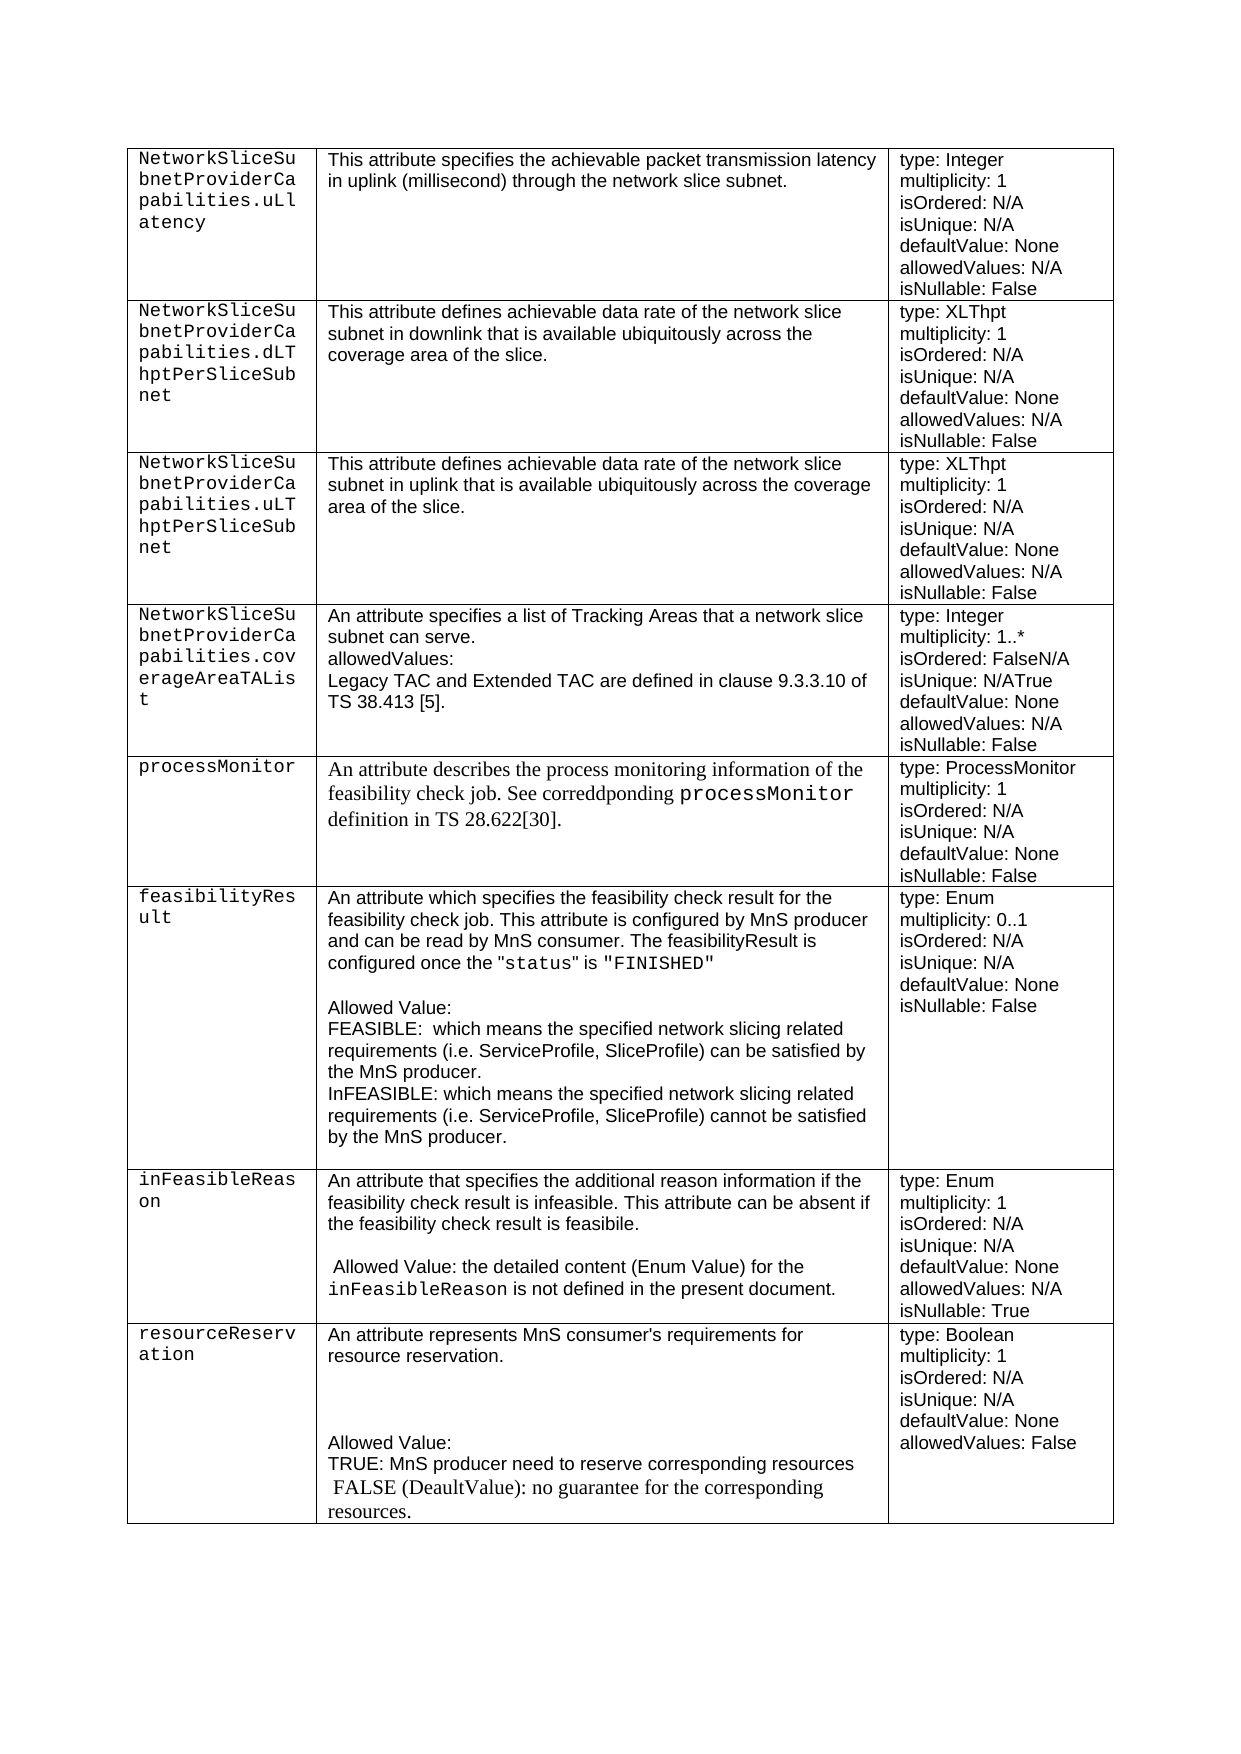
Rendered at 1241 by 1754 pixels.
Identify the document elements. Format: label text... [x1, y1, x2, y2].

table_cell NetworkSliceSubnetProviderCapabilities.coverageAreaTAList [128, 605, 316, 756]
table_cell An attribute describes the process monitoring information of the feasibility check job. See correddponding processMonitor definition in TS 28.622[30]. [317, 757, 888, 886]
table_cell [889, 149, 1113, 300]
table_cell An attribute represents MnS consumer's requirements for resource reservation. Allowed Value: TRUE: MnS producer need to reserve corresponding resources FALSE (DeaultValue): no guarantee for the corresponding resources. [317, 1324, 888, 1523]
table_cell NetworkSliceSubnetProviderCapabilities.dLThptPerSliceSubnet [128, 301, 316, 452]
table_cell type: XLThpt multiplicity: 1 isOrdered: N/A isUnique: N/A defaultValue: None allowedValues: N/A isNullable: False [889, 453, 1113, 604]
table_cell This attribute defines achievable data rate of the network slice subnet in uplink that is available ubiquitously across the coverage area of the slice. [317, 453, 888, 604]
table_cell resourceReservation [128, 1324, 316, 1523]
table_cell An attribute which specifies the feasibility check result for the feasibility check job. This attribute is configured by MnS producer and can be read by MnS consumer. The feasibilityResult is configured once the "status" is "FINISHED" Allowed Value: FEASIBLE: which means the specified network slicing related requirements (i.e. ServiceProfile, SliceProfile) can be satisfied by the MnS producer. InFEASIBLE: which means the specified network slicing related requirements (i.e. ServiceProfile, SliceProfile) cannot be satisfied by the MnS producer. [317, 887, 888, 1169]
table_cell type: Enum multiplicity: 0..1 isOrdered: N/A isUnique: N/A defaultValue: None isNullable: False [889, 887, 1113, 1169]
table_cell type: ProcessMonitor multiplicity: 1 isOrdered: N/A isUnique: N/A defaultValue: None isNullable: False [889, 757, 1113, 886]
table_cell An attribute that specifies the additional reason information if the feasibility check result is infeasible. This attribute can be absent if the feasibility check result is feasibile. Allowed Value: the detailed content (Enum Value) for the inFeasibleReason is not defined in the present document. [317, 1170, 888, 1323]
table_cell processMonitor [128, 757, 316, 886]
table_cell type: Integer multiplicity: 1..* isOrdered: FalseN/A isUnique: N/ATrue defaultValue: None allowedValues: N/A isNullable: False [889, 605, 1113, 756]
table_cell type: Enum multiplicity: 1 isOrdered: N/A isUnique: N/A defaultValue: None allowedValues: N/A isNullable: True [889, 1170, 1113, 1323]
table_cell NetworkSliceSubnetProviderCapabilities.uLlatency [128, 149, 316, 300]
table_cell feasibilityResult [128, 887, 316, 1169]
table_cell type: Boolean multiplicity: 1 isOrdered: N/A isUnique: N/A defaultValue: None allowedValues: False [889, 1324, 1113, 1523]
table_cell This attribute specifies the achievable packet transmission latency in uplink (millisecond) through the network slice subnet. [317, 149, 888, 300]
table_cell This attribute defines achievable data rate of the network slice subnet in downlink that is available ubiquitously across the coverage area of the slice. [317, 301, 888, 452]
table_cell type: XLThpt multiplicity: 1 isOrdered: N/A isUnique: N/A defaultValue: None allowedValues: N/A isNullable: False [889, 301, 1113, 452]
table_cell inFeasibleReason [128, 1170, 316, 1323]
table_cell NetworkSliceSubnetProviderCapabilities.uLThptPerSliceSubnet [128, 453, 316, 604]
table_cell An attribute specifies a list of Tracking Areas that a network slice subnet can serve. allowedValues: Legacy TAC and Extended TAC are defined in clause 9.3.3.10 of TS 38.413 [5]. [317, 605, 888, 756]
